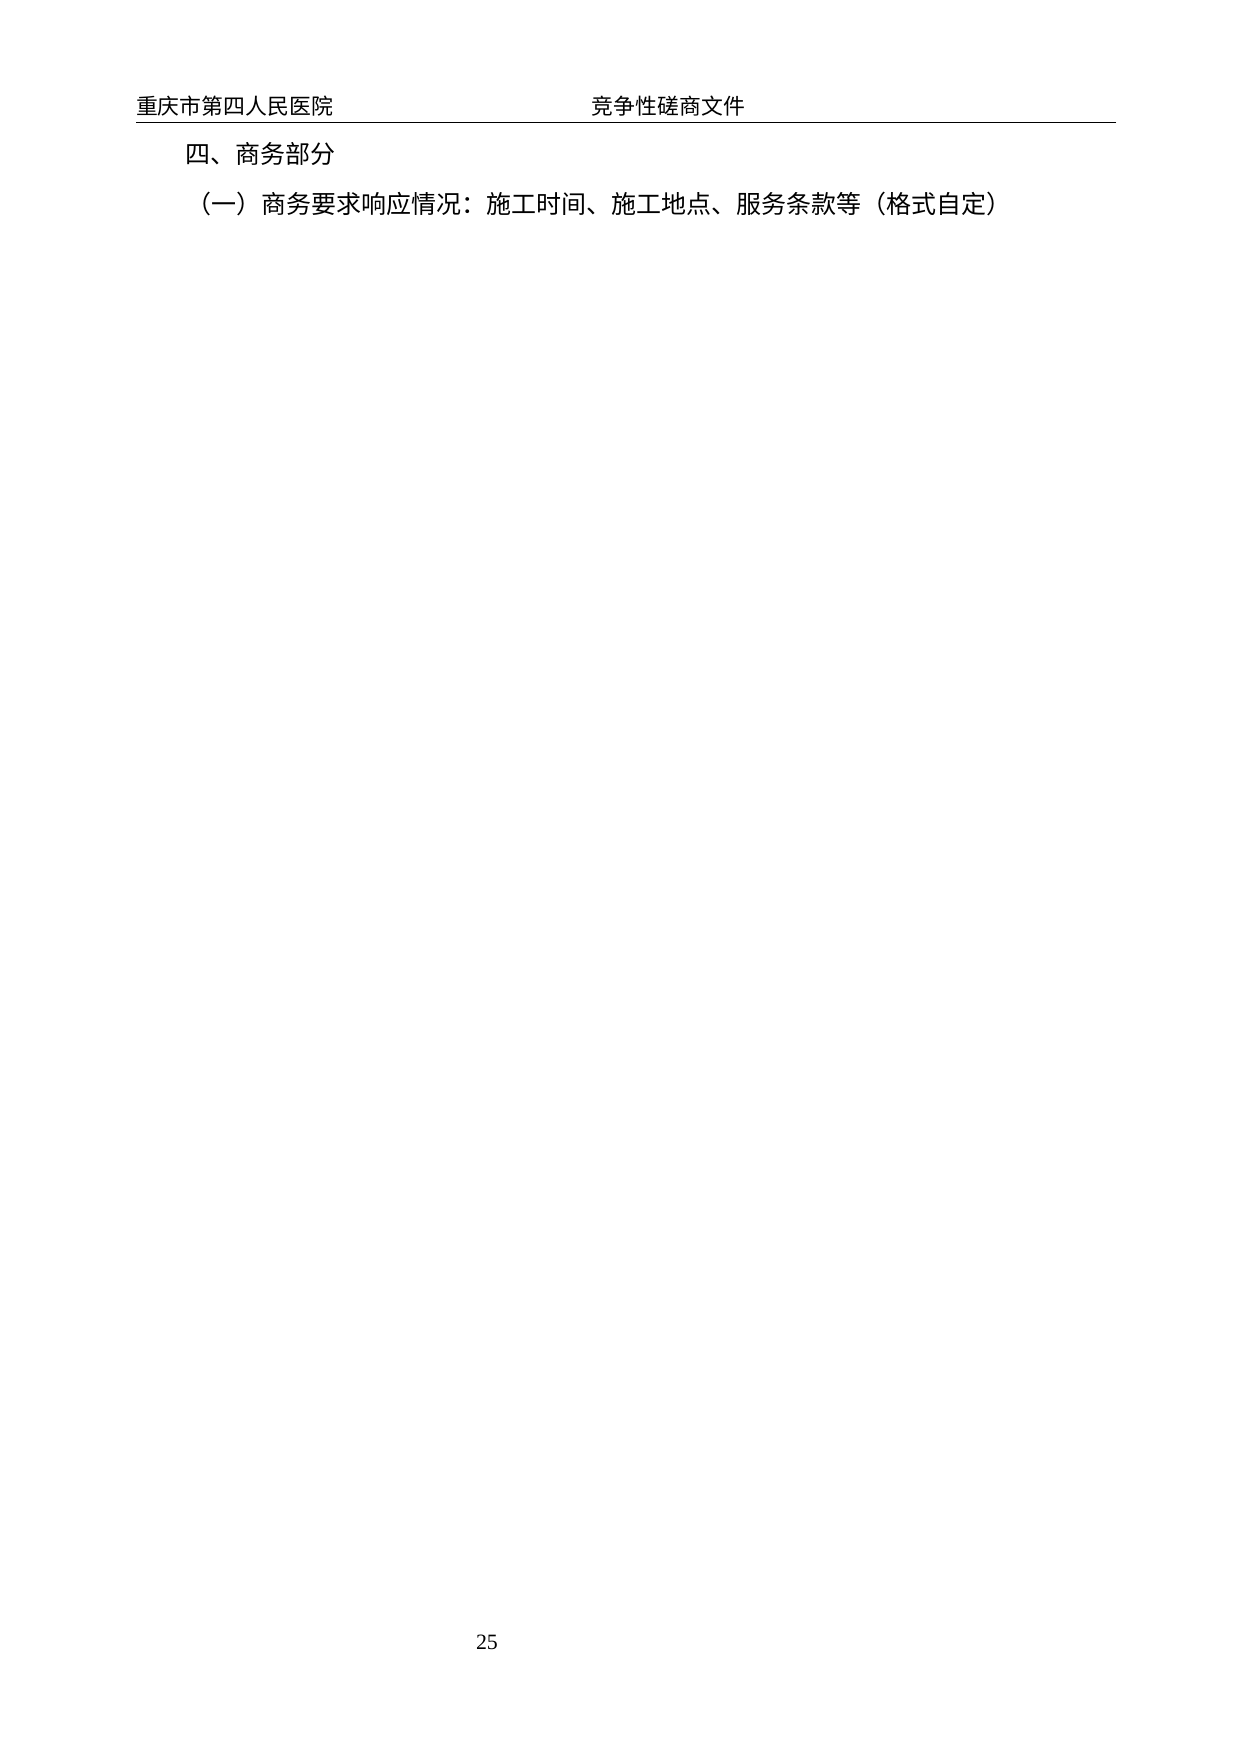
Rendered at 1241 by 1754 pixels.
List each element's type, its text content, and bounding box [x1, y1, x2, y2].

subtitle 四、商务部分 [136, 123, 1116, 173]
text （一）商务要求响应情况：施工时间、施工地点、服务条款等（格式自定） [136, 173, 1116, 223]
